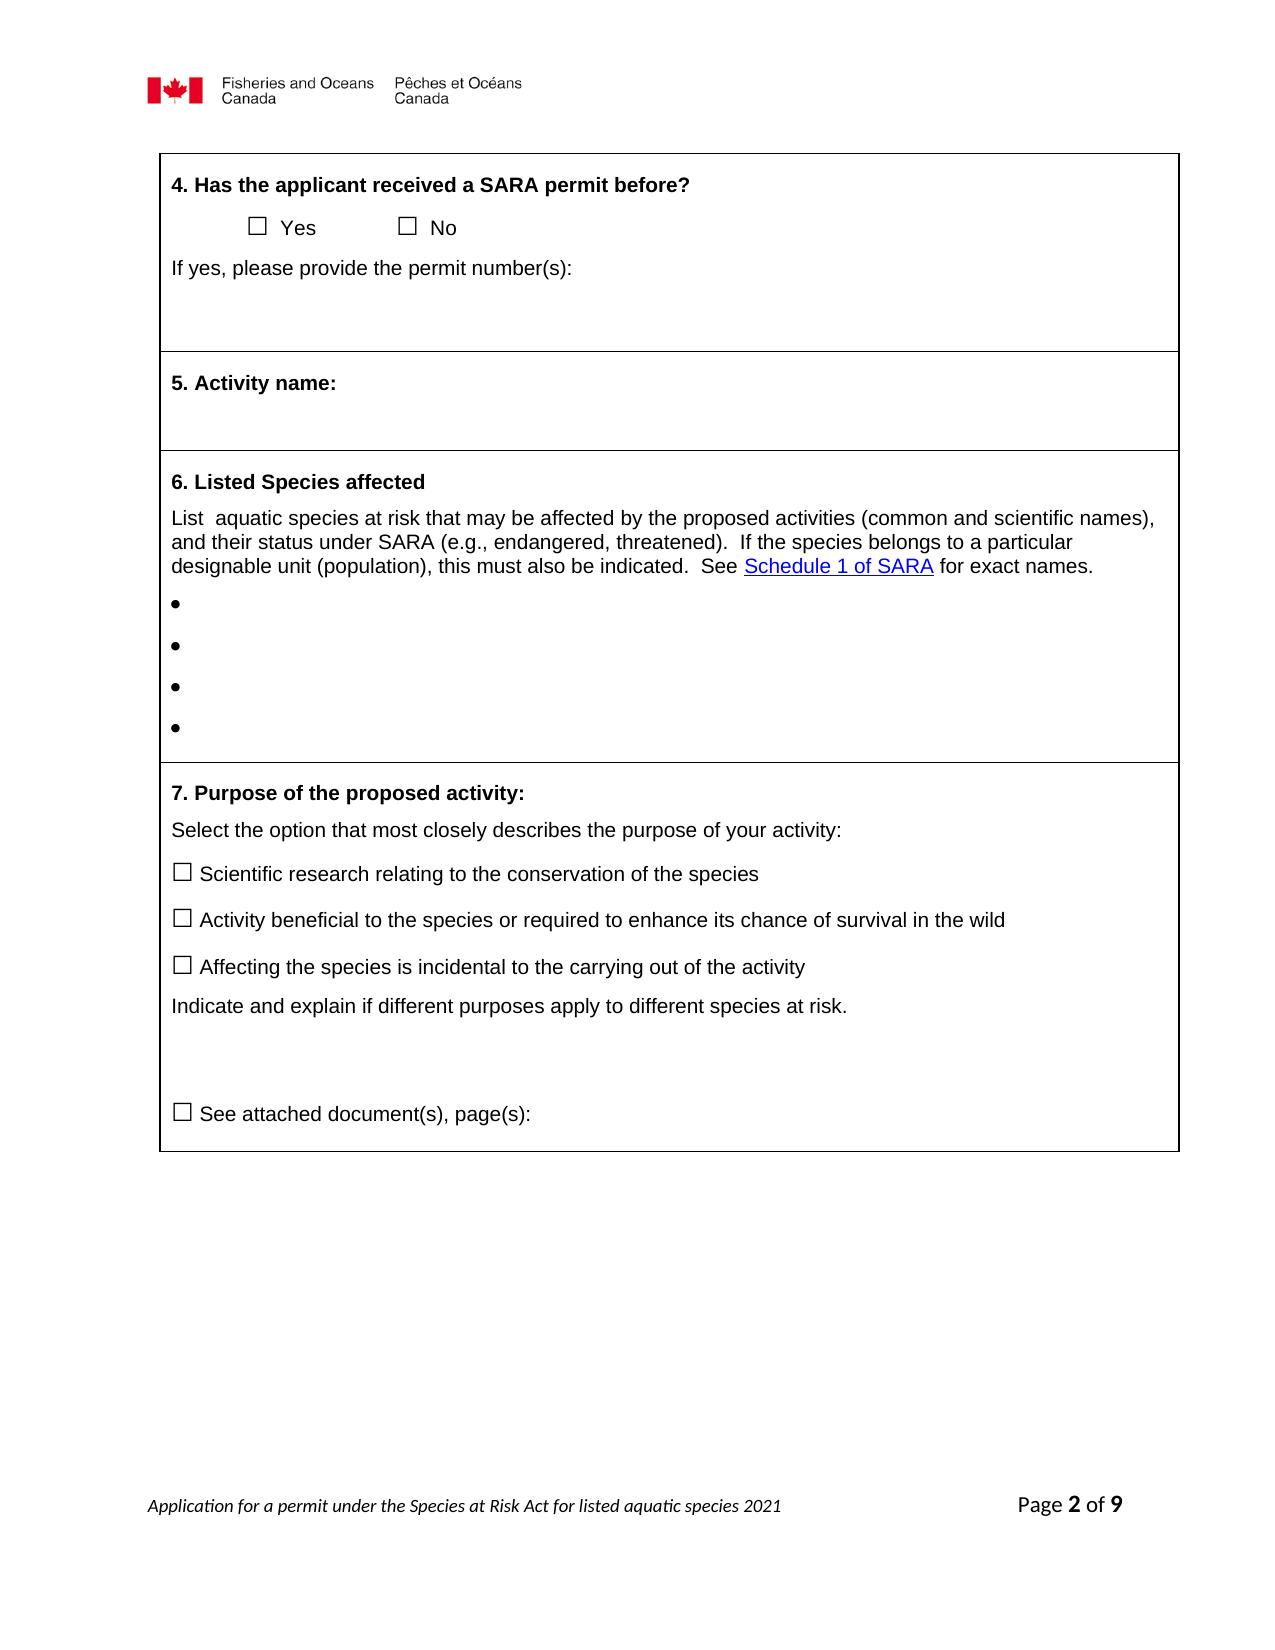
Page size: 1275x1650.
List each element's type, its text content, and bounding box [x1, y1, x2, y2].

table_cell 7. Purpose of the proposed activity: Select the option that most closely describes the purpose of your activity: Scientific research relating to the conservation of the species Activity beneficial to the species or required to enhance its chance of survival in the wild Affecting the species is incidental to the carrying out of the activity Indicate and explain if different purposes apply to different species at risk. [161, 763, 1178, 1089]
table_cell 6. Listed Species affected List aquatic species at risk that may be affected by the proposed activities (common and scientific names), and their status under SARA (e.g., endangered, threatened). If the species belongs to a particular designable unit (population), this must also be indicated. See Schedule 1 of SARA for exact names. [161, 451, 1178, 762]
table_cell 5. Activity name: [161, 352, 1178, 449]
picture [147, 73, 522, 123]
table_cell See attached document(s), page(s): [161, 1089, 1178, 1151]
table_cell 4. Has the applicant received a SARA permit before? Yes No If yes, please provide the permit number(s): [161, 154, 1178, 351]
